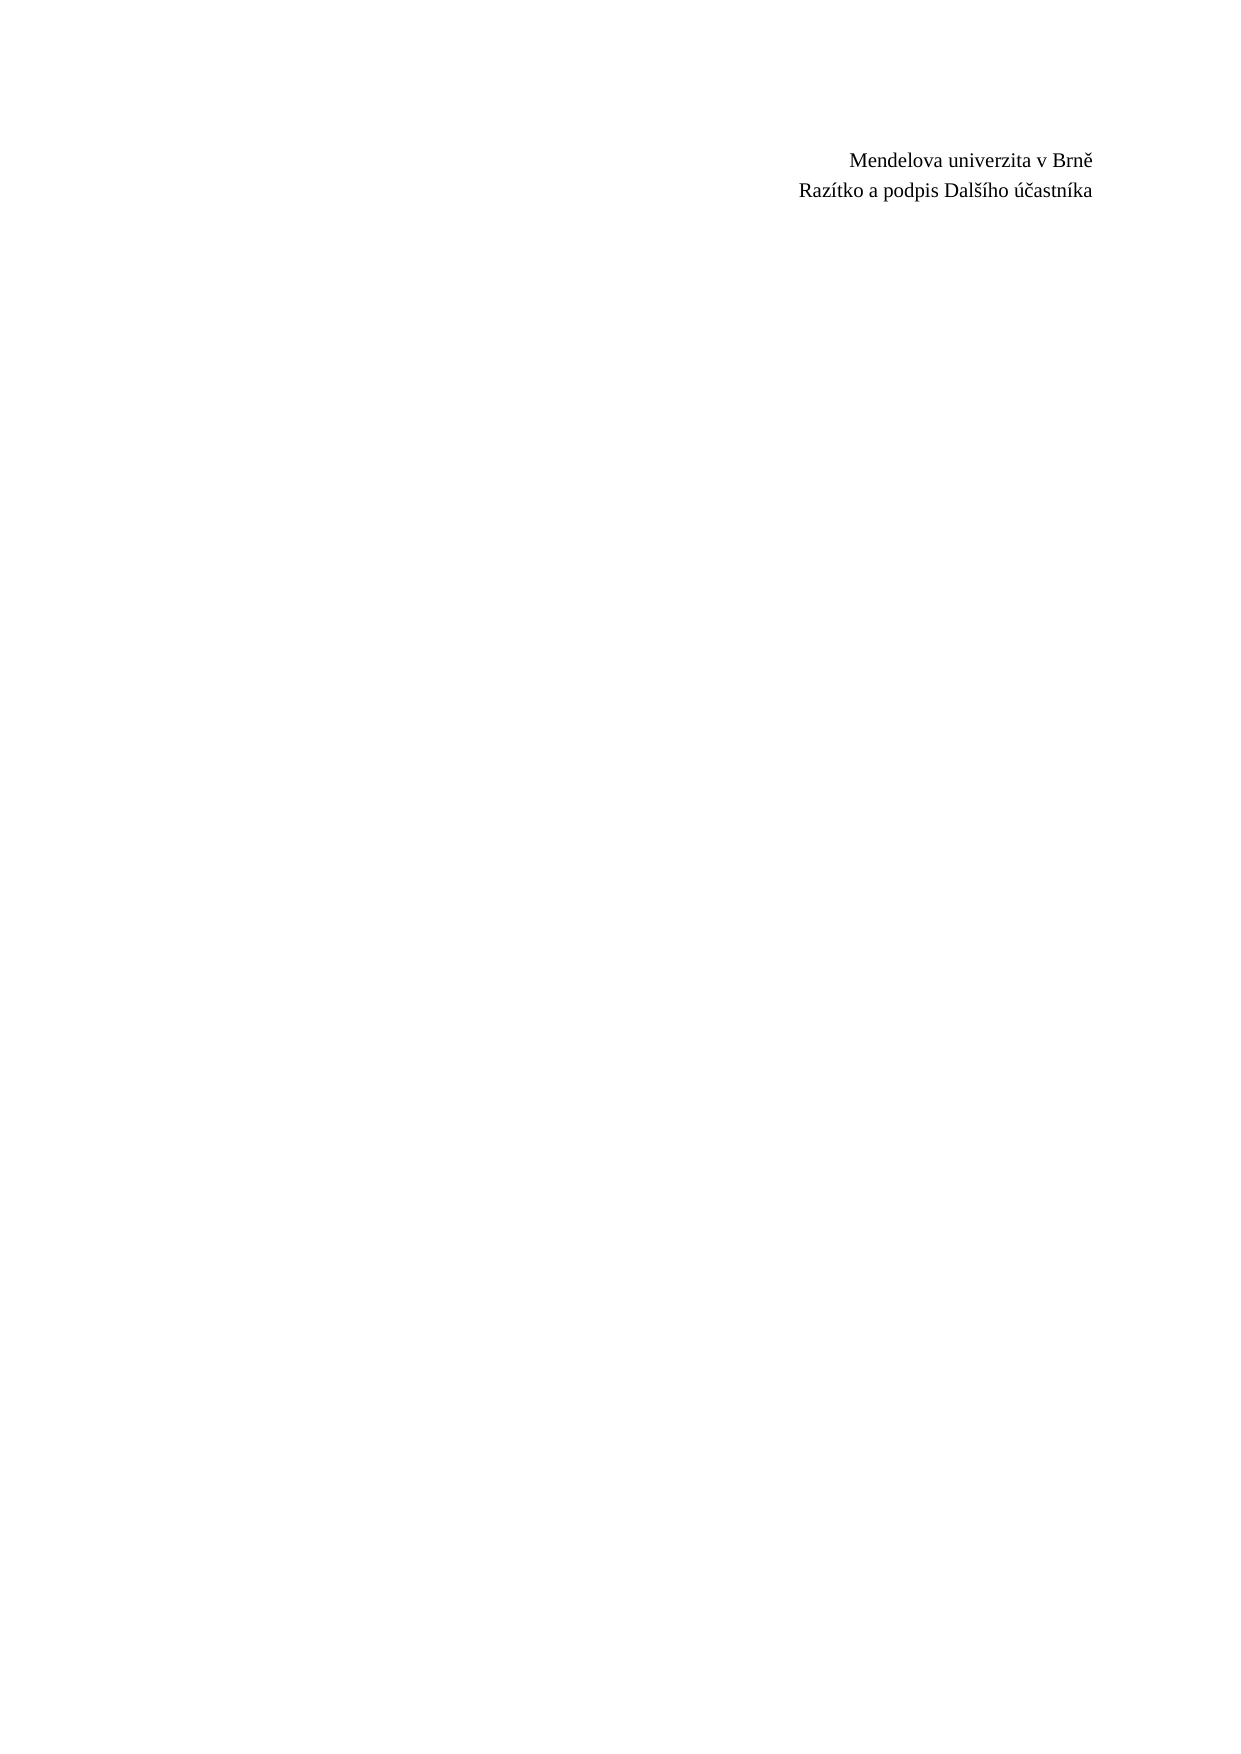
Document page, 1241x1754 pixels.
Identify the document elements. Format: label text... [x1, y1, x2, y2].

text Mendelova univerzita v Brně [148, 148, 1093, 172]
text Razítko a podpis Dalšího účastníka [148, 178, 1093, 202]
